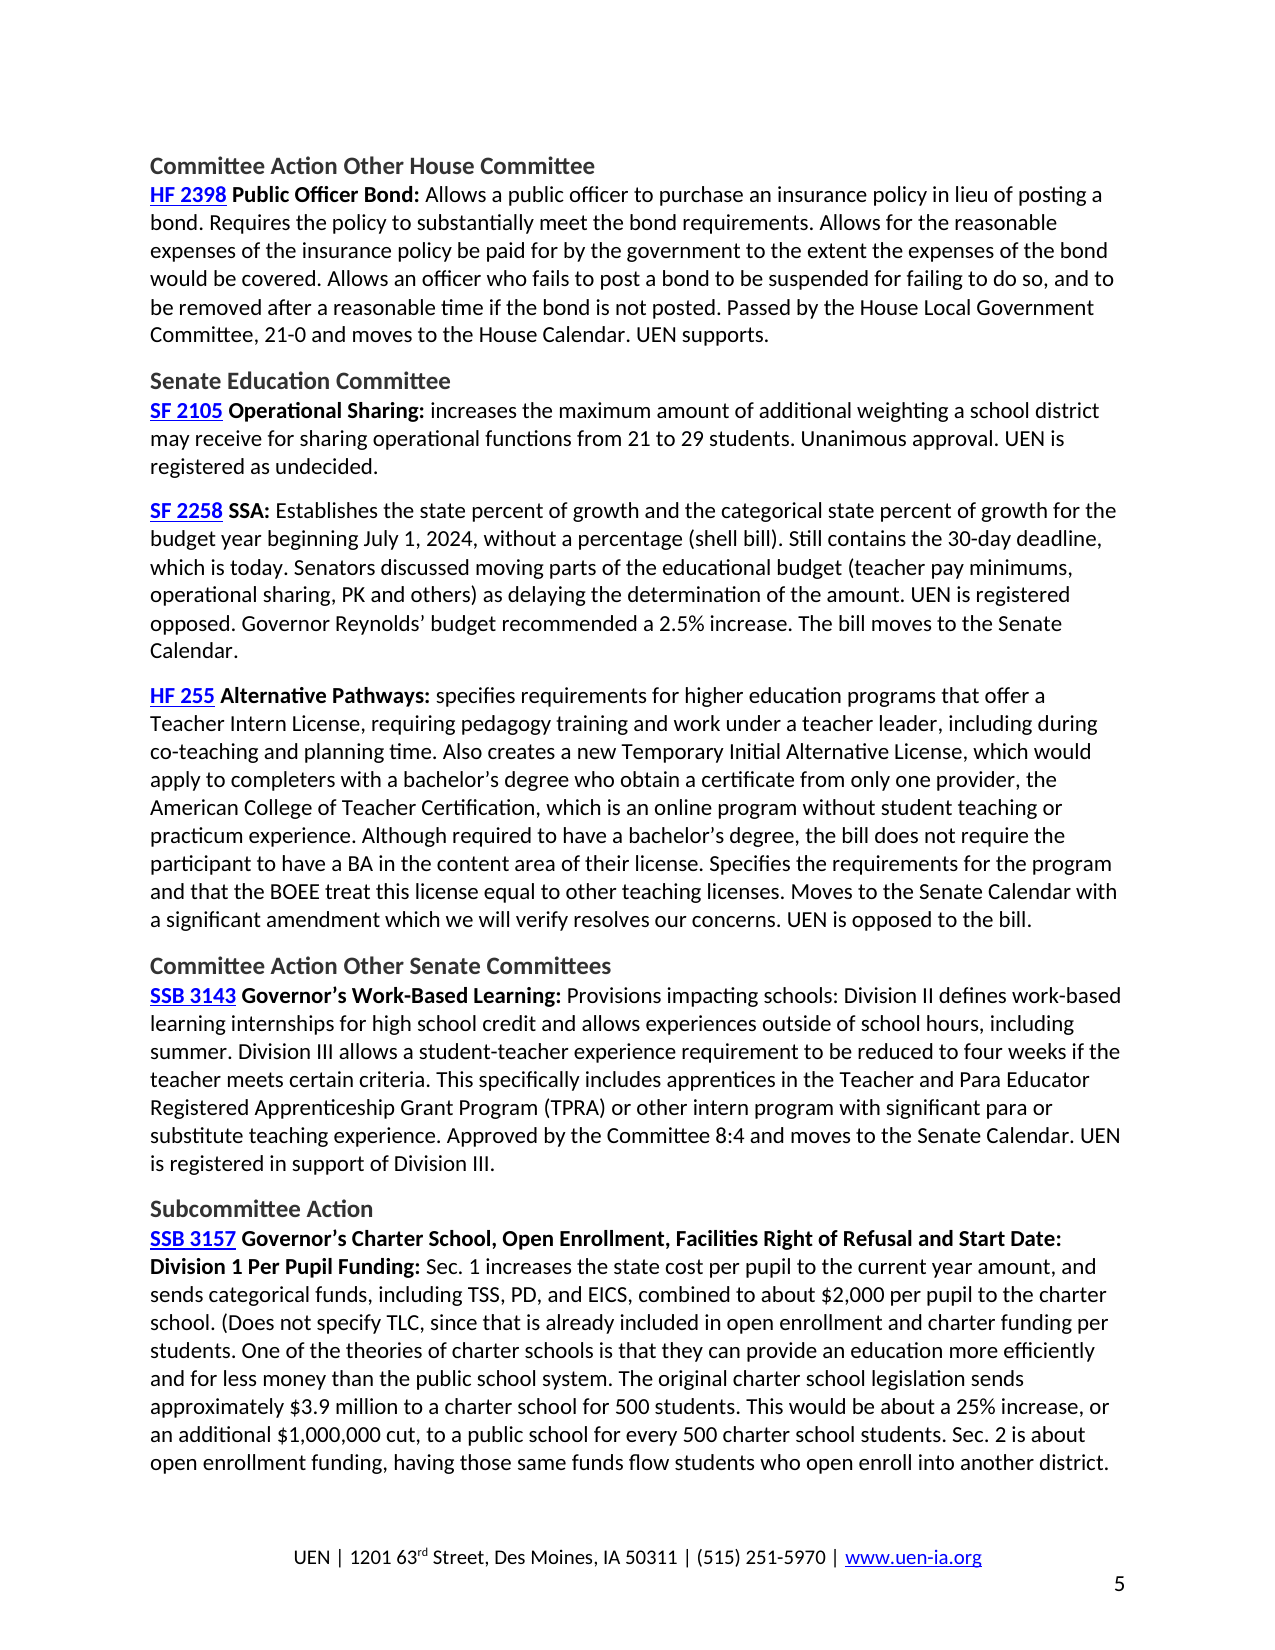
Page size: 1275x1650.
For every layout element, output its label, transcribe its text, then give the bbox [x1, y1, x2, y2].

text SSB 3143 Governor’s Work-Based Learning: Provisions impacting schools: Division II defines work-based learning internships for high school credit and allows experiences outside of school hours, including summer. Division III allows a student-teacher experience requirement to be reduced to four weeks if the teacher meets certain criteria. This specifically includes apprentices in the Teacher and Para Educator Registered Apprenticeship Grant Program (TPRA) or other intern program with significant para or substitute teaching experience. Approved by the Committee 8:4 and moves to the Senate Calendar. UEN is registered in support of Division III. [150, 981, 1125, 1177]
text SSB 3157 Governor’s Charter School, Open Enrollment, Facilities Right of Refusal and Start Date: Division 1 Per Pupil Funding: Sec. 1 increases the state cost per pupil to the current year amount, and sends categorical funds, including TSS, PD, and EICS, combined to about $2,000 per pupil to the charter school. (Does not specify TLC, since that is already included in open enrollment and charter funding per students. One of the theories of charter schools is that they can provide an education more efficiently and for less money than the public school system. The original charter school legislation sends approximately $3.9 million to a charter school for 500 students. This would be about a 25% increase, or an additional $1,000,000 cut, to a public school for every 500 charter school students. Sec. 2 is about open enrollment funding, having those same funds flow students who open enroll into another district. [150, 1224, 1125, 1476]
text Senate Education Committee [150, 365, 1125, 396]
text SF 2258 SSA: Establishes the state percent of growth and the categorical state percent of growth for the budget year beginning July 1, 2024, without a percentage (shell bill). Still contains the 30-day deadline, which is today. Senators discussed moving parts of the educational budget (teacher pay minimums, operational sharing, PK and others) as delaying the determination of the amount. UEN is registered opposed. Governor Reynolds’ budget recommended a 2.5% increase. The bill moves to the Senate Calendar. [150, 497, 1125, 665]
text Subcommittee Action [150, 1193, 1125, 1224]
text HF 2398 Public Officer Bond: Allows a public officer to purchase an insurance policy in lieu of posting a bond. Requires the policy to substantially meet the bond requirements. Allows for the reasonable expenses of the insurance policy be paid for by the government to the extent the expenses of the bond would be covered. Allows an officer who fails to post a bond to be suspended for failing to do so, and to be removed after a reasonable time if the bond is not posted. Passed by the House Local Government Committee, 21-0 and moves to the House Calendar. UEN supports. [150, 181, 1125, 349]
text Committee Action Other House Committee [150, 150, 1125, 181]
text Committee Action Other Senate Committees [150, 950, 1125, 981]
text HF 255 Alternative Pathways: specifies requirements for higher education programs that offer a Teacher Intern License, requiring pedagogy training and work under a teacher leader, including during co-teaching and planning time. Also creates a new Temporary Initial Alternative License, which would apply to completers with a bachelor’s degree who obtain a certificate from only one provider, the American College of Teacher Certification, which is an online program without student teaching or practicum experience. Although required to have a bachelor’s degree, the bill does not require the participant to have a BA in the content area of their license. Specifies the requirements for the program and that the BOEE treat this license equal to other teaching licenses. Moves to the Senate Calendar with a significant amendment which we will verify resolves our concerns. UEN is opposed to the bill. [150, 681, 1125, 933]
text SF 2105 Operational Sharing: increases the maximum amount of additional weighting a school district may receive for sharing operational functions from 21 to 29 students. Unanimous approval. UEN is registered as undecided. [150, 396, 1125, 480]
